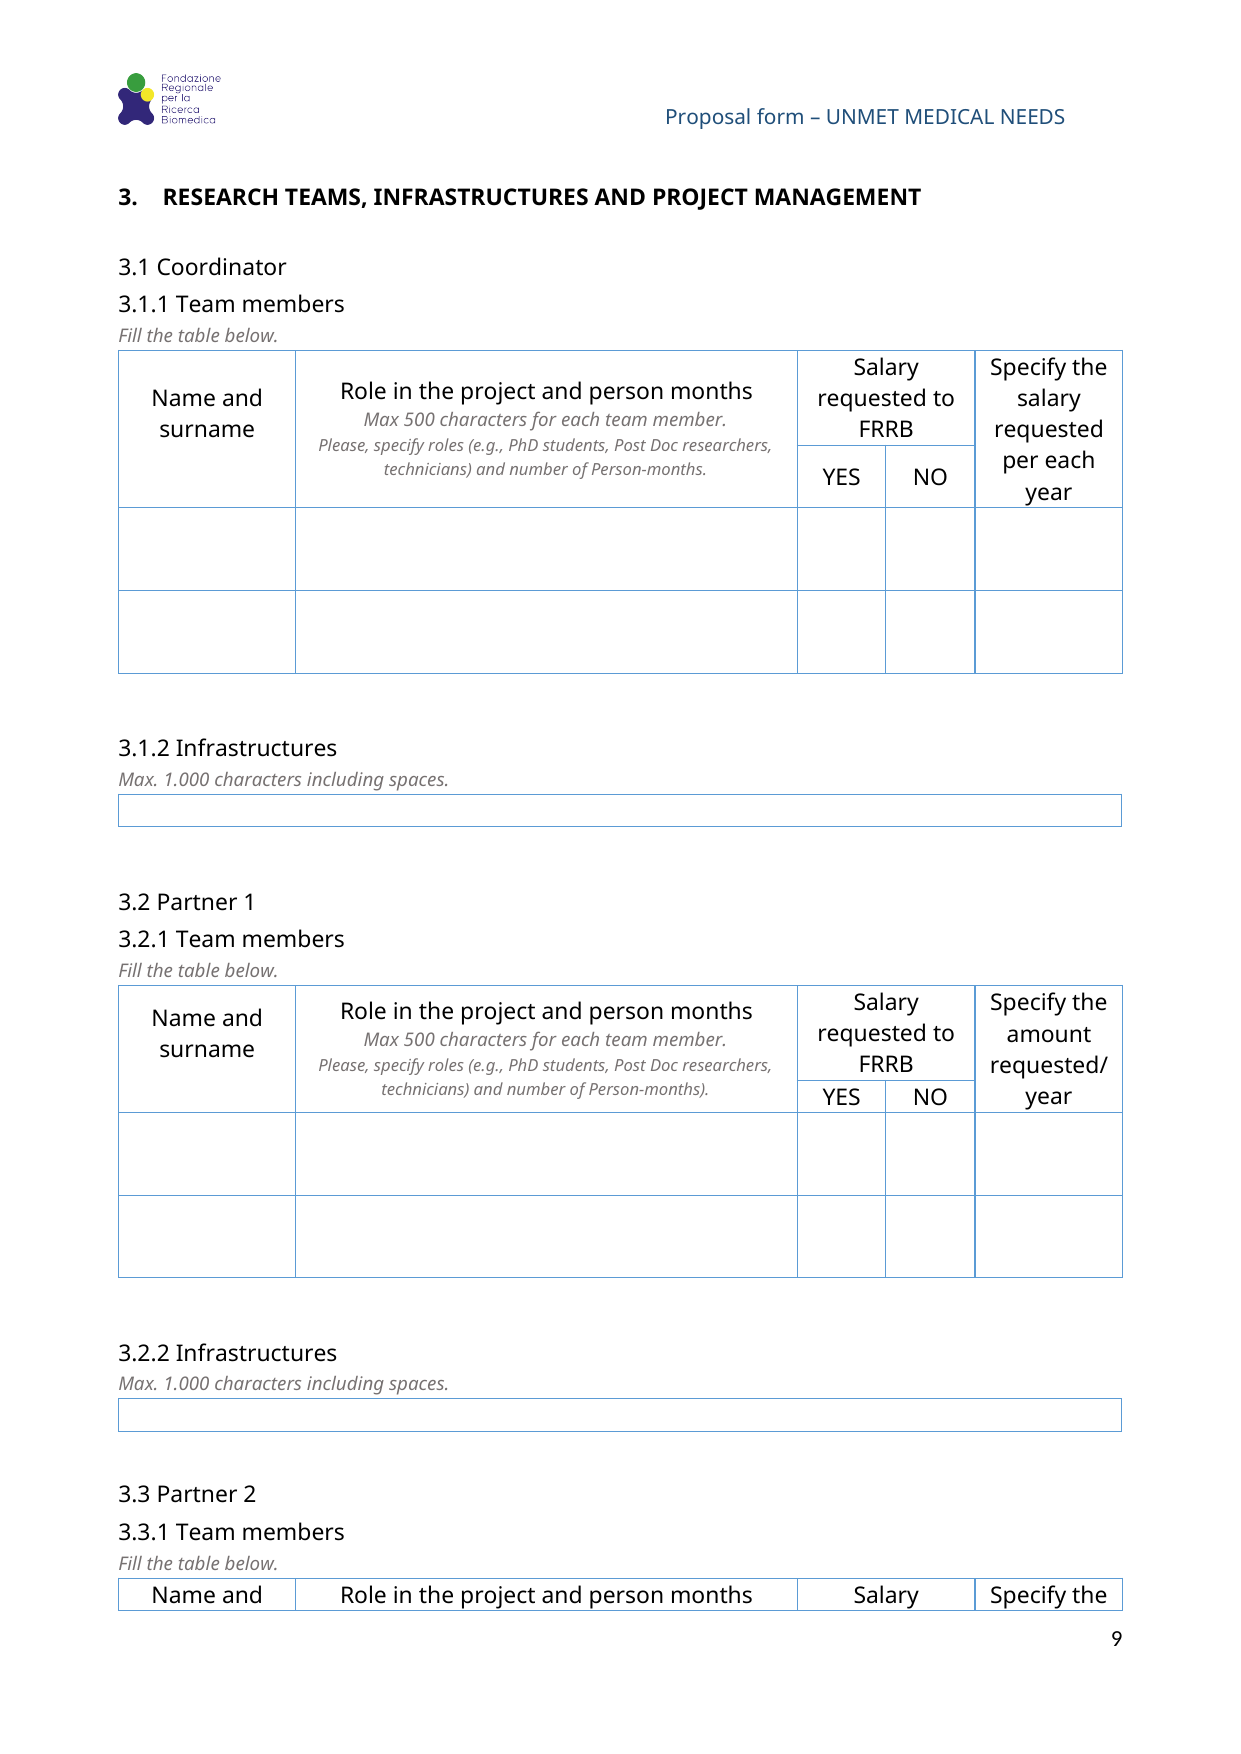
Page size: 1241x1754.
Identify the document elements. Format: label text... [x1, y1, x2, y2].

table_header [119, 1399, 1121, 1431]
table_cell YES [798, 446, 885, 507]
table_header Specify the amount requested/year [976, 986, 1122, 1112]
table_cell [798, 508, 885, 590]
table_header Name and surname [119, 986, 295, 1112]
picture [118, 73, 221, 125]
table_cell [119, 1196, 295, 1277]
table_cell [296, 1196, 797, 1277]
text Fill the table below. [118, 322, 1122, 348]
subtitle 3.2.1 Team members [118, 923, 1122, 955]
table_cell [296, 508, 797, 590]
table_cell NO [886, 1081, 974, 1112]
table_cell YES [798, 1081, 885, 1112]
text Max. 1.000 characters including spaces. [118, 1371, 1122, 1396]
table_cell [886, 1196, 974, 1277]
table_header Name and surname [119, 1579, 295, 1610]
table_cell [296, 591, 797, 672]
table_cell [798, 1196, 885, 1277]
subtitle 3.1.2 Infrastructures [118, 732, 1122, 763]
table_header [296, 1579, 797, 1610]
table_cell [798, 591, 885, 672]
table_header Role in the project and person months Max 500 characters for each team member. Please, specify roles (e.g., PhD students, Post Doc researchers, technicians) and number of Person-months). [296, 986, 797, 1112]
table_cell [976, 591, 1122, 672]
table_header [798, 1579, 974, 1610]
table_cell [976, 1113, 1122, 1194]
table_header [976, 1579, 1122, 1610]
table_cell [119, 591, 295, 672]
subtitle 3.3 Partner 2 [118, 1478, 1122, 1510]
table_cell [886, 1113, 974, 1194]
table_header Name and surname [119, 351, 295, 507]
subtitle 3.1 Coordinator [118, 251, 1122, 282]
table_cell [886, 591, 974, 672]
table_cell [119, 1113, 295, 1194]
table_cell NO [886, 446, 974, 507]
table_cell [976, 508, 1122, 590]
table_cell [976, 1196, 1122, 1277]
subtitle 3.2.2 Infrastructures [118, 1337, 1122, 1368]
table_cell [798, 1113, 885, 1194]
table_header Salary requested to FRRB [798, 986, 974, 1079]
subtitle 3.2 Partner 1 [118, 886, 1122, 917]
subtitle RESEARCH TEAMS, INFRASTRUCTURES AND PROJECT MANAGEMENT [118, 181, 1122, 213]
table_cell [119, 508, 295, 590]
table_header [119, 795, 1121, 826]
table_cell [886, 508, 974, 590]
table_header Salary requested to FRRB [798, 351, 974, 444]
table_cell [296, 1113, 797, 1194]
text Max. 1.000 characters including spaces. [118, 766, 1122, 791]
subtitle 3.1.1 Team members [118, 288, 1122, 320]
text Fill the table below. [118, 1550, 1122, 1576]
text Fill the table below. [118, 957, 1122, 983]
table_header Specify the salary requested per each year [976, 351, 1122, 507]
subtitle 3.3.1 Team members [118, 1516, 1122, 1548]
